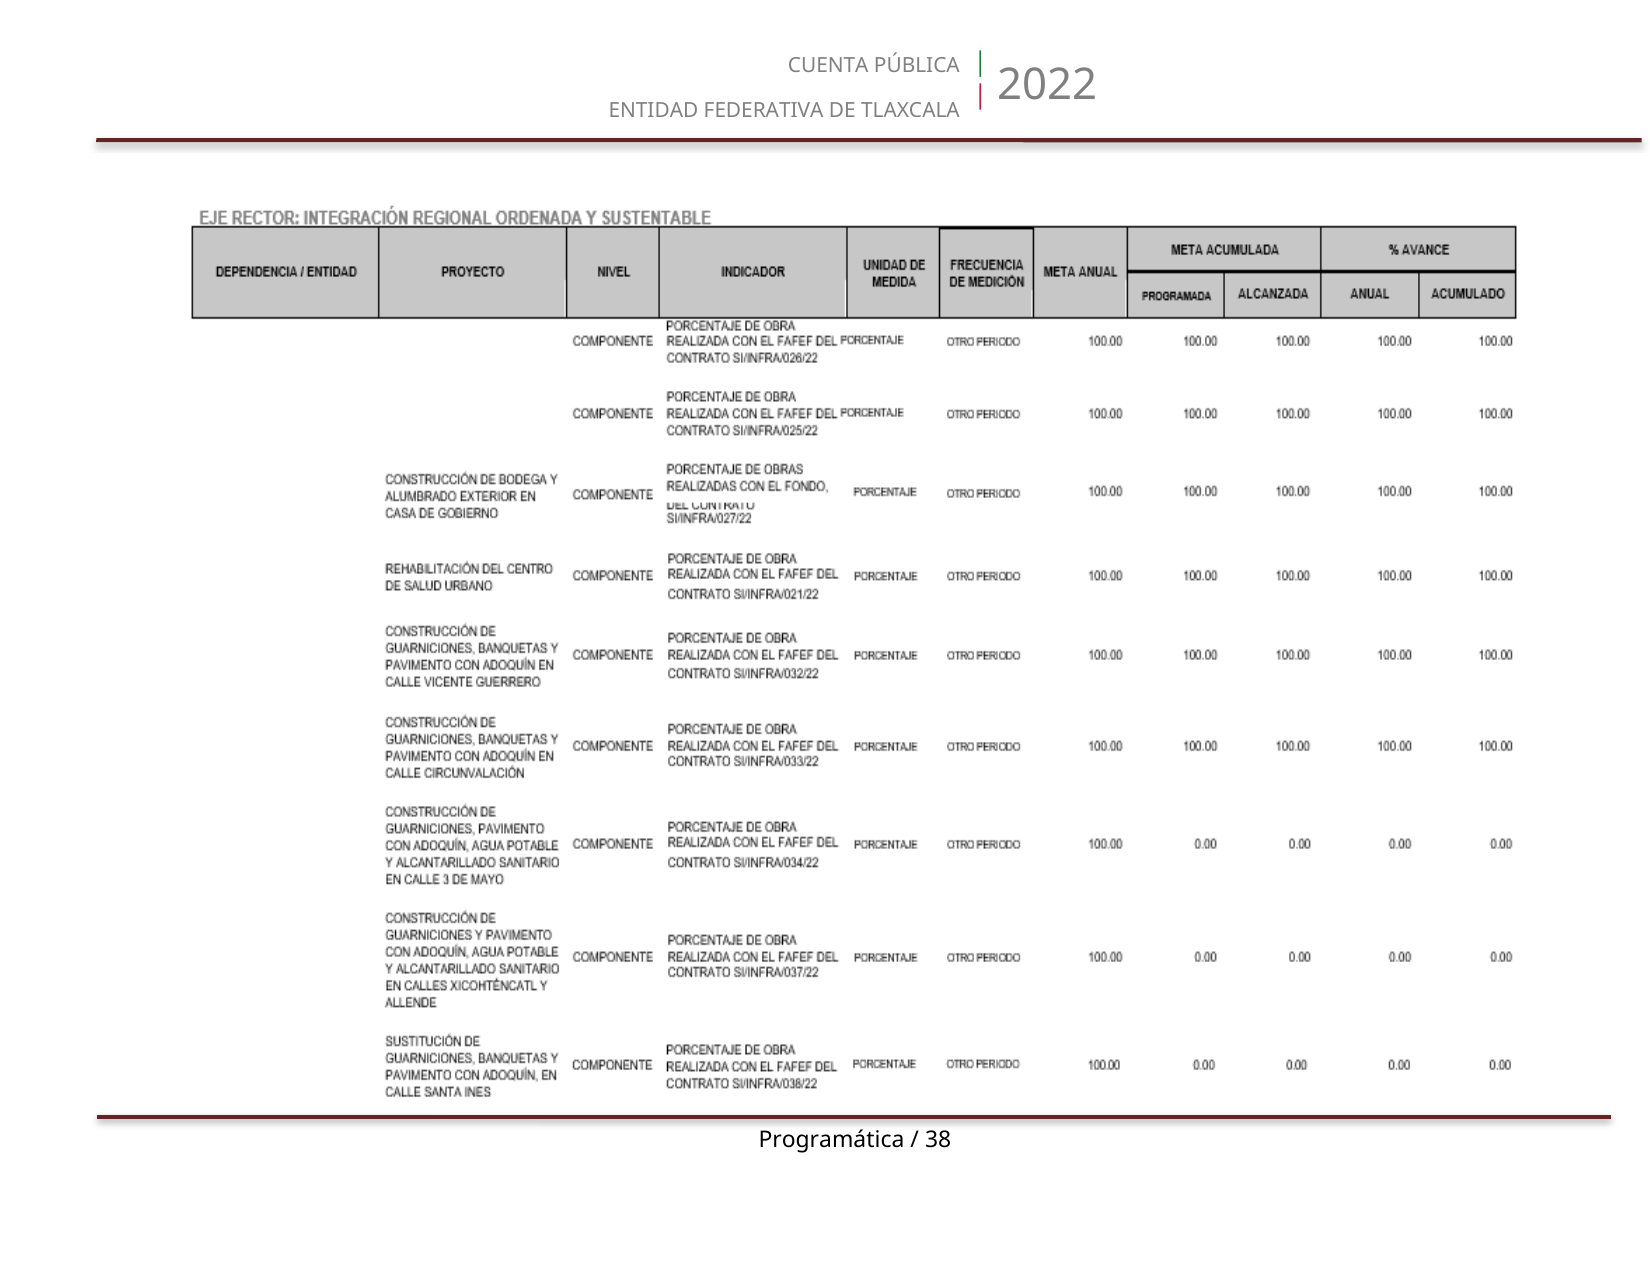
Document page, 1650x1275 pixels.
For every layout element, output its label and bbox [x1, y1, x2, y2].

picture [190, 200, 1519, 1107]
picture [974, 41, 991, 113]
